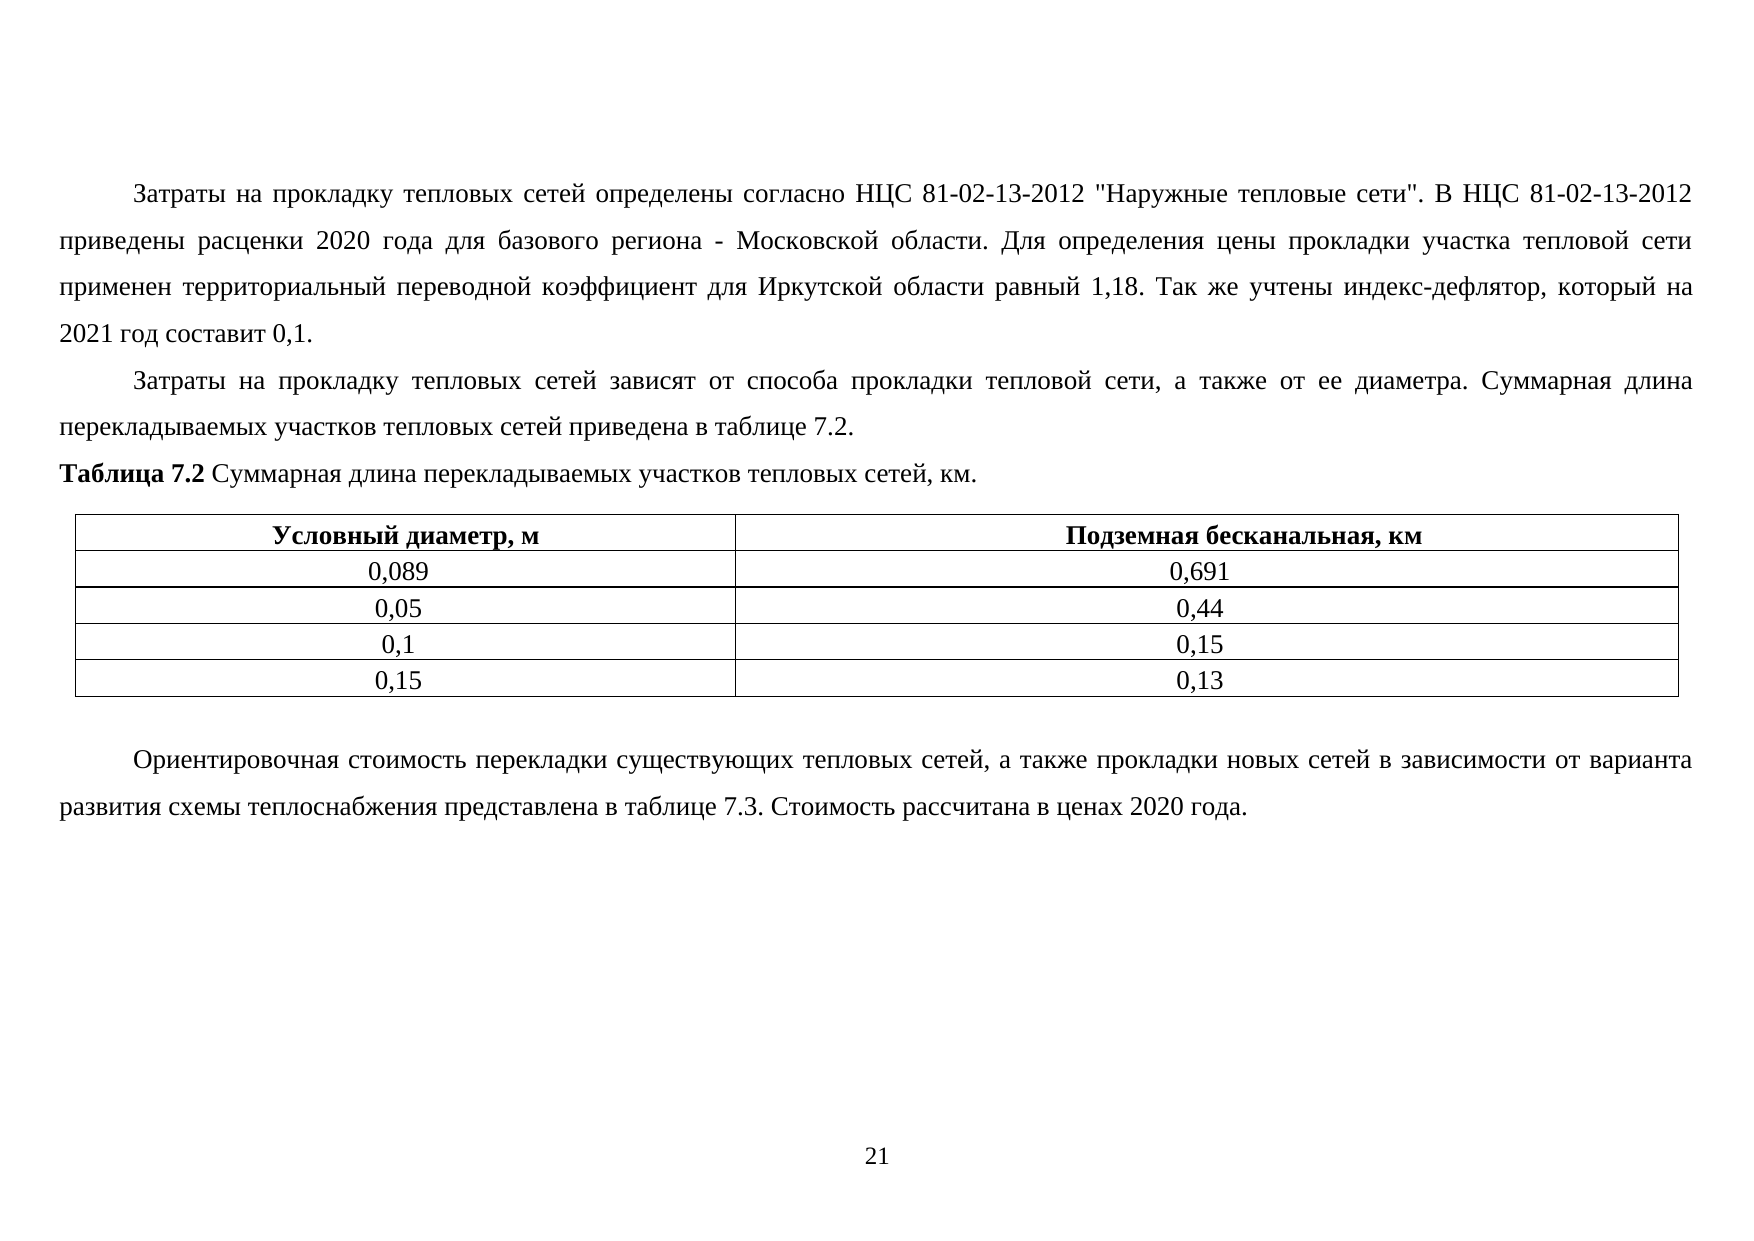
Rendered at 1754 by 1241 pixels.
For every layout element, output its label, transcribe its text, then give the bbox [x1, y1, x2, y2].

table_header Условный диаметр, м [76, 515, 735, 550]
table_cell 0,44 [736, 588, 1678, 623]
text Затраты на прокладку тепловых сетей определены согласно НЦС 81-02-13-2012 "Наружные тепловые сети". В НЦС 81-02-13-2012 приведены расценки 2020 года для базового региона - Московской области. Для определения цены прокладки участка тепловой сети применен территориальный переводной коэффициент для Иркутской области равный 1,18. Так же учтены индекс-дефлятор, который на 2021 год составит 0,1. [59, 177, 1695, 348]
table_cell 0,691 [736, 551, 1678, 586]
text Ориентировочная стоимость перекладки существующих тепловых сетей, а также прокладки новых сетей в зависимости от варианта развития схемы теплоснабжения представлена в таблице 7.3. Стоимость рассчитана в ценах 2020 года. [59, 743, 1695, 821]
list Таблица 7.2 Суммарная длина перекладываемых участков тепловых сетей, км. [59, 457, 1695, 488]
table_cell 0,05 [76, 588, 735, 623]
table_cell 0,13 [736, 660, 1678, 696]
table_cell 0,089 [76, 551, 735, 586]
table_cell 0,1 [76, 624, 735, 659]
table_cell 0,15 [76, 660, 735, 696]
table_header Подземная бесканальная, км [736, 515, 1678, 550]
text Затраты на прокладку тепловых сетей зависят от способа прокладки тепловой сети, а также от ее диаметра. Суммарная длина перекладываемых участков тепловых сетей приведена в таблице 7.2. [59, 364, 1695, 442]
table_cell 0,15 [736, 624, 1678, 659]
